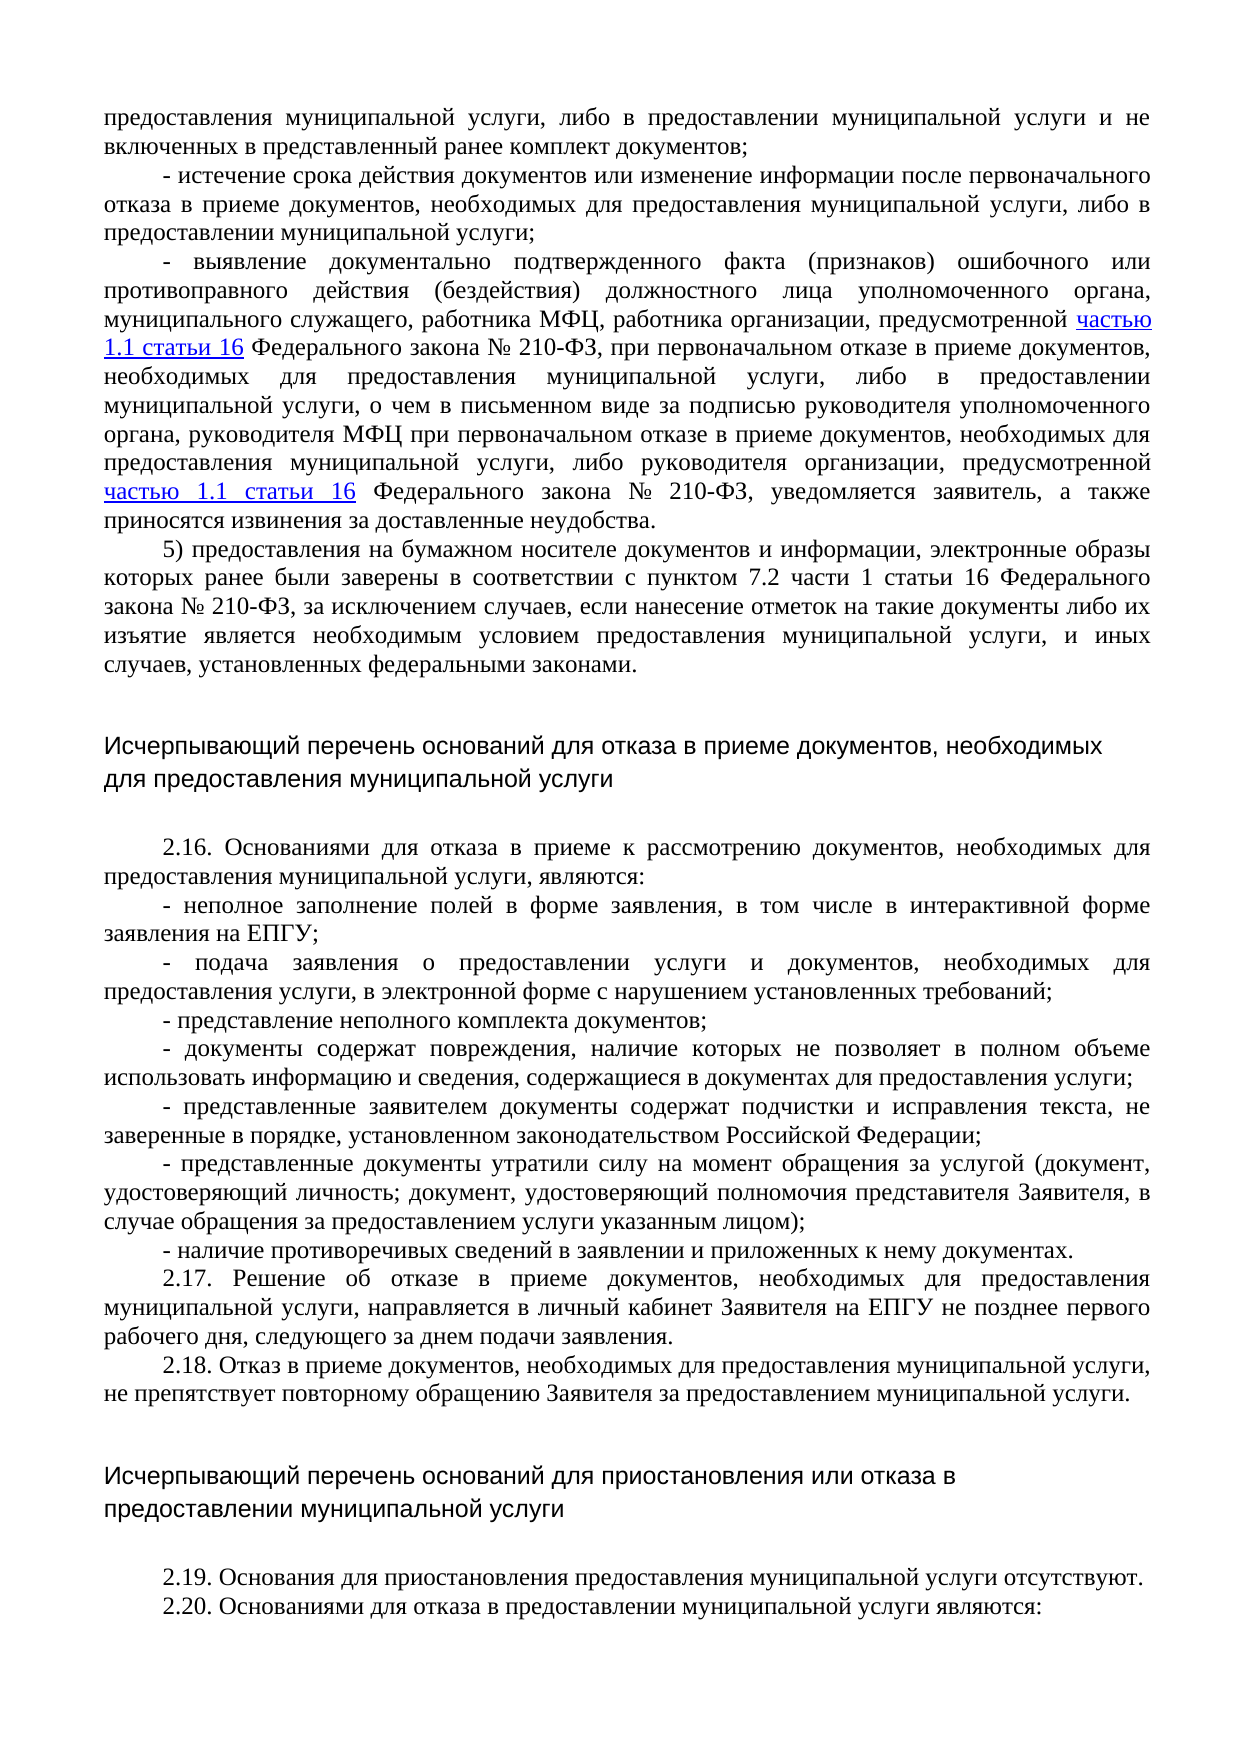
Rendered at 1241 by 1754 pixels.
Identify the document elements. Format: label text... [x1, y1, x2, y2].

text - неполное заполнение полей в форме заявления, в том числе в интерактивной форме заявления на ЕПГУ; [103, 890, 1152, 947]
text - представление неполного комплекта документов; [103, 1005, 1152, 1033]
text 2.17. Решение об отказе в приеме документов, необходимых для предоставления муниципальной услуги, направляется в личный кабинет Заявителя на ЕПГУ не позднее первого рабочего дня, следующего за днем подачи заявления. [103, 1263, 1152, 1350]
subtitle Исчерпывающий перечень оснований для приостановления или отказа в предоставлении муниципальной услуги [103, 1461, 1152, 1523]
text - наличие противоречивых сведений в заявлении и приложенных к нему документах. [103, 1235, 1152, 1263]
text 5) предоставления на бумажном носителе документов и информации, электронные образы которых ранее были заверены в соответствии с пунктом 7.2 части 1 статьи 16 Федерального закона № 210-ФЗ, за исключением случаев, если нанесение отметок на такие документы либо их изъятие является необходимым условием предоставления муниципальной услуги, и иных случаев, установленных федеральными законами. [103, 534, 1152, 677]
text 2.16. Основаниями для отказа в приеме к рассмотрению документов, необходимых для предоставления муниципальной услуги, являются: [103, 832, 1152, 890]
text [103, 102, 1152, 160]
text - представленные заявителем документы содержат подчистки и исправления текста, не заверенные в порядке, установленном законодательством Российской Федерации; [103, 1091, 1152, 1148]
text 2.19. Основания для приостановления предоставления муниципальной услуги отсутствуют. [103, 1562, 1152, 1591]
text - документы содержат повреждения, наличие которых не позволяет в полном объеме использовать информацию и сведения, содержащиеся в документах для предоставления услуги; [103, 1033, 1152, 1091]
text 2.18. Отказ в приеме документов, необходимых для предоставления муниципальной услуги, не препятствует повторному обращению Заявителя за предоставлением муниципальной услуги. [103, 1350, 1152, 1407]
text - представленные документы утратили силу на момент обращения за услугой (документ, удостоверяющий личность; документ, удостоверяющий полномочия представителя Заявителя, в случае обращения за предоставлением услуги указанным лицом); [103, 1148, 1152, 1235]
text - подача заявления о предоставлении услуги и документов, необходимых для предоставления услуги, в электронной форме с нарушением установленных требований; [103, 947, 1152, 1005]
text 2.20. Основаниями для отказа в предоставлении муниципальной услуги являются: [103, 1591, 1152, 1619]
text - выявление документально подтвержденного факта (признаков) ошибочного или противоправного действия (бездействия) должностного лица уполномоченного органа, муниципального служащего, работника МФЦ, работника организации, предусмотренной частью 1.1 статьи 16 Федерального закона № 210-ФЗ, при первоначальном отказе в приеме документов, необходимых для предоставления муниципальной услуги, либо в предоставлении муниципальной услуги, о чем в письменном виде за подписью руководителя уполномоченного органа, руководителя МФЦ при первоначальном отказе в приеме документов, необходимых для предоставления муниципальной услуги, либо руководителя организации, предусмотренной частью 1.1 статьи 16 Федерального закона № 210-ФЗ, уведомляется заявитель, а также приносятся извинения за доставленные неудобства. [103, 246, 1152, 534]
text - истечение срока действия документов или изменение информации после первоначального отказа в приеме документов, необходимых для предоставления муниципальной услуги, либо в предоставлении муниципальной услуги; [103, 160, 1152, 246]
subtitle Исчерпывающий перечень оснований для отказа в приеме документов, необходимых для предоставления муниципальной услуги [103, 731, 1152, 793]
